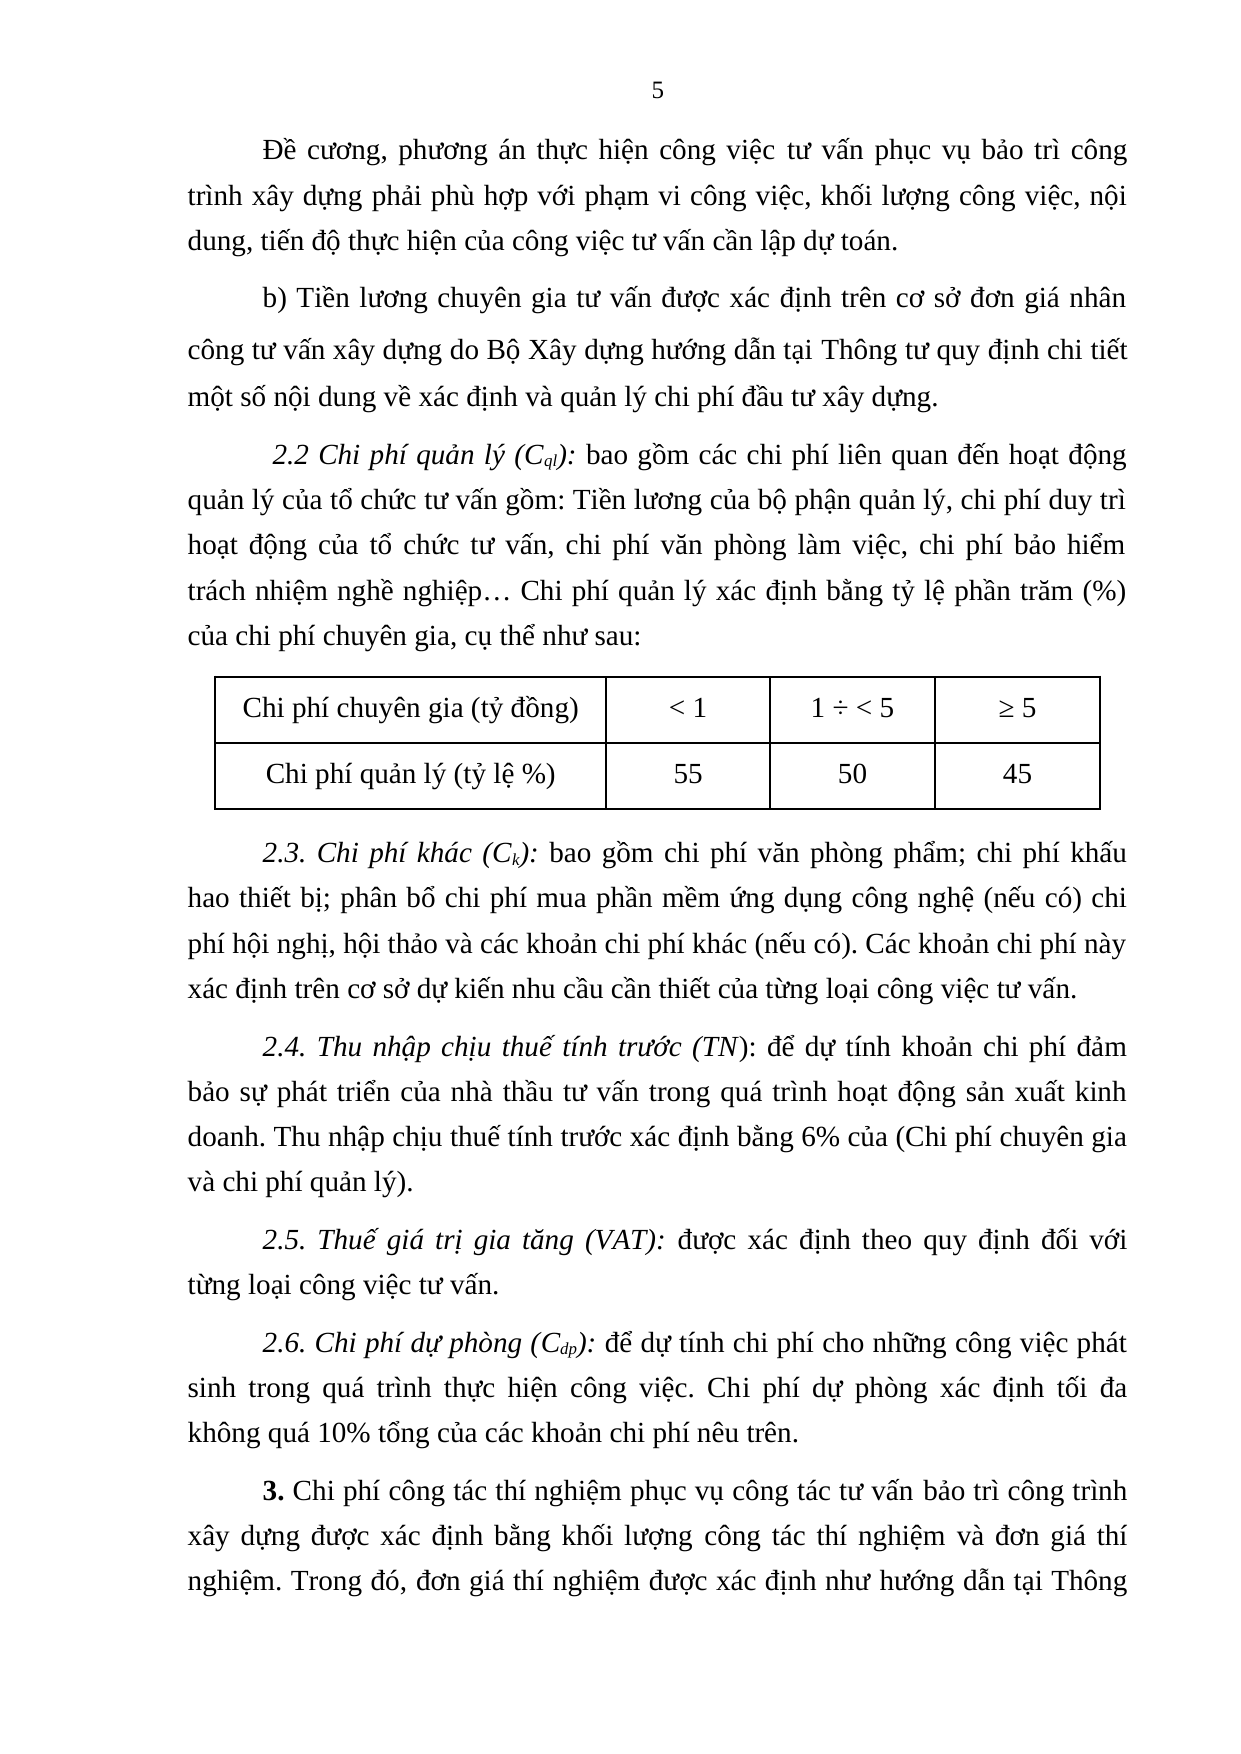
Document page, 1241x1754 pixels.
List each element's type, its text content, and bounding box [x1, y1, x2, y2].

text Đề cương, phương án thực hiện công việc tư vấn phục vụ bảo trì công trình xây dựng phải phù hợp với phạm vi công việc, khối lượng công việc, nội dung, tiến độ thực hiện của công việc tư vấn cần lập dự toán. [187, 132, 1128, 256]
table_header < 1 [607, 678, 769, 742]
text 2.5. Thuế giá trị gia tăng (VAT): được xác định theo quy định đối với từng loại công việc tư vấn. [187, 1222, 1128, 1301]
table_cell 55 [607, 744, 769, 808]
table_cell 50 [771, 744, 934, 808]
table_header ≥ 5 [936, 678, 1099, 742]
text 2.2 Chi phí quản lý (Cql): bao gồm các chi phí liên quan đến hoạt động quản lý của tổ chức tư vấn gồm: Tiền lương của bộ phận quản lý, chi phí duy trì hoạt động của tổ chức tư vấn, chi phí văn phòng làm việc, chi phí bảo hiểm trách nhiệm nghề nghiệp… Chi phí quản lý xác định bằng tỷ lệ phần trăm (%) của chi phí chuyên gia, cụ thể như sau: [187, 437, 1128, 651]
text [187, 1473, 1128, 1597]
table_header Chi phí chuyên gia (tỷ đồng) [216, 678, 605, 742]
text b) Tiền lương chuyên gia tư vấn được xác định trên cơ sở đơn giá nhân công tư vấn xây dựng do Bộ Xây dựng hướng dẫn tại Thông tư quy định chi tiết một số nội dung về xác định và quản lý chi phí đầu tư xây dựng. [187, 281, 1128, 413]
text 2.3. Chi phí khác (Ck): bao gồm chi phí văn phòng phẩm; chi phí khấu hao thiết bị; phân bổ chi phí mua phần mềm ứng dụng công nghệ (nếu có) chi phí hội nghị, hội thảo và các khoản chi phí khác (nếu có). Các khoản chi phí này xác định trên cơ sở dự kiến nhu cầu cần thiết của từng loại công việc tư vấn. [187, 835, 1128, 1004]
table_cell 45 [936, 744, 1099, 808]
table_header 1 ÷ < 5 [771, 678, 934, 742]
text 2.4. Thu nhập chịu thuế tính trước (TN): để dự tính khoản chi phí đảm bảo sự phát triển của nhà thầu tư vấn trong quá trình hoạt động sản xuất kinh doanh. Thu nhập chịu thuế tính trước xác định bằng 6% của (Chi phí chuyên gia và chi phí quản lý). [187, 1029, 1128, 1198]
text 2.6. Chi phí dự phòng (Cdp): để dự tính chi phí cho những công việc phát sinh trong quá trình thực hiện công việc. Chi phí dự phòng xác định tối đa không quá 10% tổng của các khoản chi phí nêu trên. [187, 1325, 1128, 1449]
table_cell Chi phí quản lý (tỷ lệ %) [216, 744, 605, 808]
